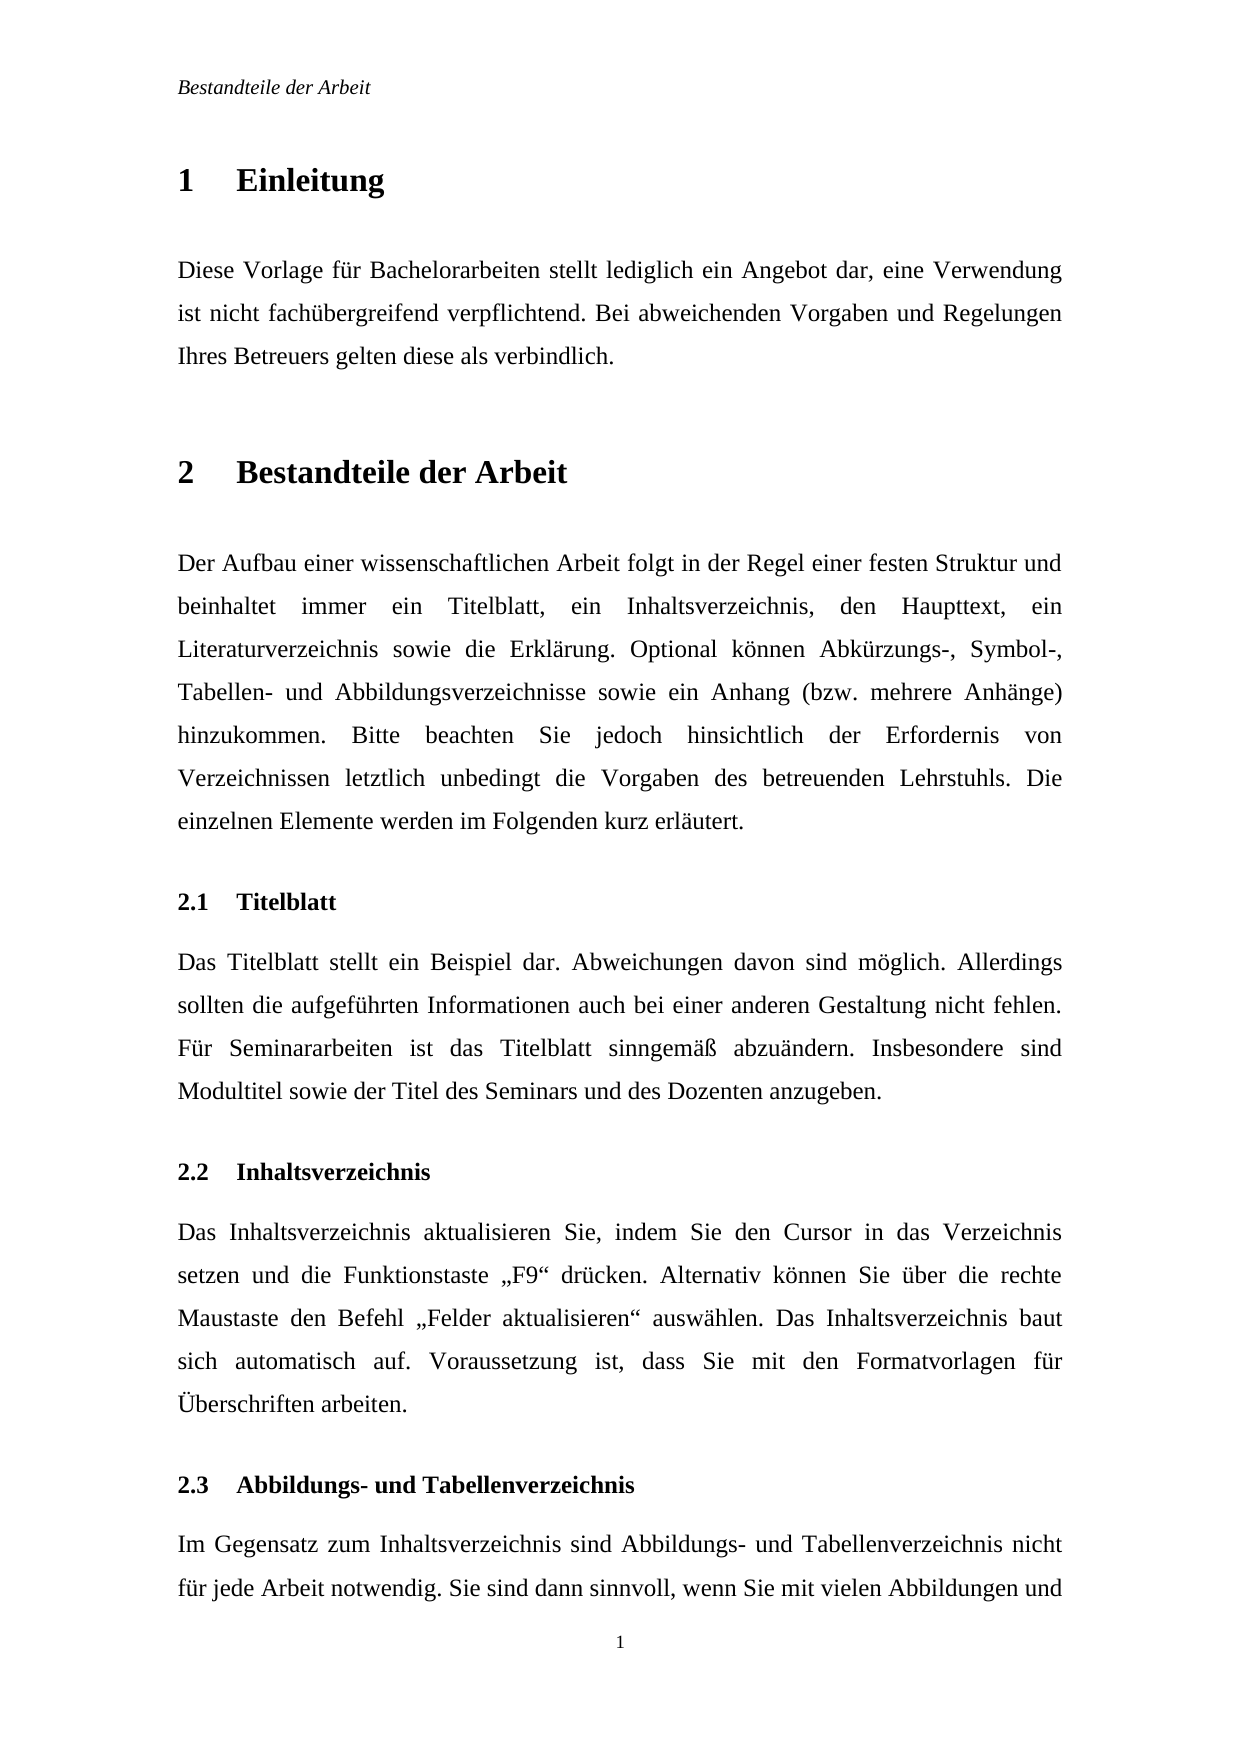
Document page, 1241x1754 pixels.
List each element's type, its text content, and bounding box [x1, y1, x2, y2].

subtitle Einleitung [177, 160, 1063, 198]
text Das Titelblatt stellt ein Beispiel dar. Abweichungen davon sind möglich. Allerdings sollten die aufgeführten Informationen auch bei einer anderen Gestaltung nicht fehlen. Für Seminararbeiten ist das Titelblatt sinngemäß abzuändern. Insbesondere sind Modultitel sowie der Titel des Seminars und des Dozenten anzugeben. [177, 947, 1063, 1105]
text Das Inhaltsverzeichnis aktualisieren Sie, indem Sie den Cursor in das Verzeichnis setzen und die Funktionstaste „F9“ drücken. Alternativ können Sie über die rechte Maustaste den Befehl „Felder aktualisieren“ auswählen. Das Inhaltsverzeichnis baut sich automatisch auf. Voraussetzung ist, dass Sie mit den Formatvorlagen für Überschriften arbeiten. [177, 1217, 1063, 1418]
subtitle Abbildungs- und Tabellenverzeichnis [177, 1470, 1063, 1498]
subtitle Bestandteile der Arbeit [177, 453, 1063, 491]
subtitle Inhaltsverzeichnis [177, 1157, 1063, 1186]
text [177, 1529, 1063, 1601]
text Der Aufbau einer wissenschaftlichen Arbeit folgt in der Regel einer festen Struktur und beinhaltet immer ein Titelblatt, ein Inhaltsverzeichnis, den Haupttext, ein Literaturverzeichnis sowie die Erklärung. Optional können Abkürzungs-, Symbol-, Tabellen- und Abbildungsverzeichnisse sowie ein Anhang (bzw. mehrere Anhänge) hinzukommen. Bitte beachten Sie jedoch hinsichtlich der Erfordernis von Verzeichnissen letztlich unbedingt die Vorgaben des betreuenden Lehrstuhls. Die einzelnen Elemente werden im Folgenden kurz erläutert. [177, 548, 1063, 835]
subtitle Titelblatt [177, 887, 1063, 916]
text Diese Vorlage für Bachelorarbeiten stellt lediglich ein Angebot dar, eine Verwendung ist nicht fachübergreifend verpflichtend. Bei abweichenden Vorgaben und Regelungen Ihres Betreuers gelten diese als verbindlich. [177, 255, 1063, 370]
